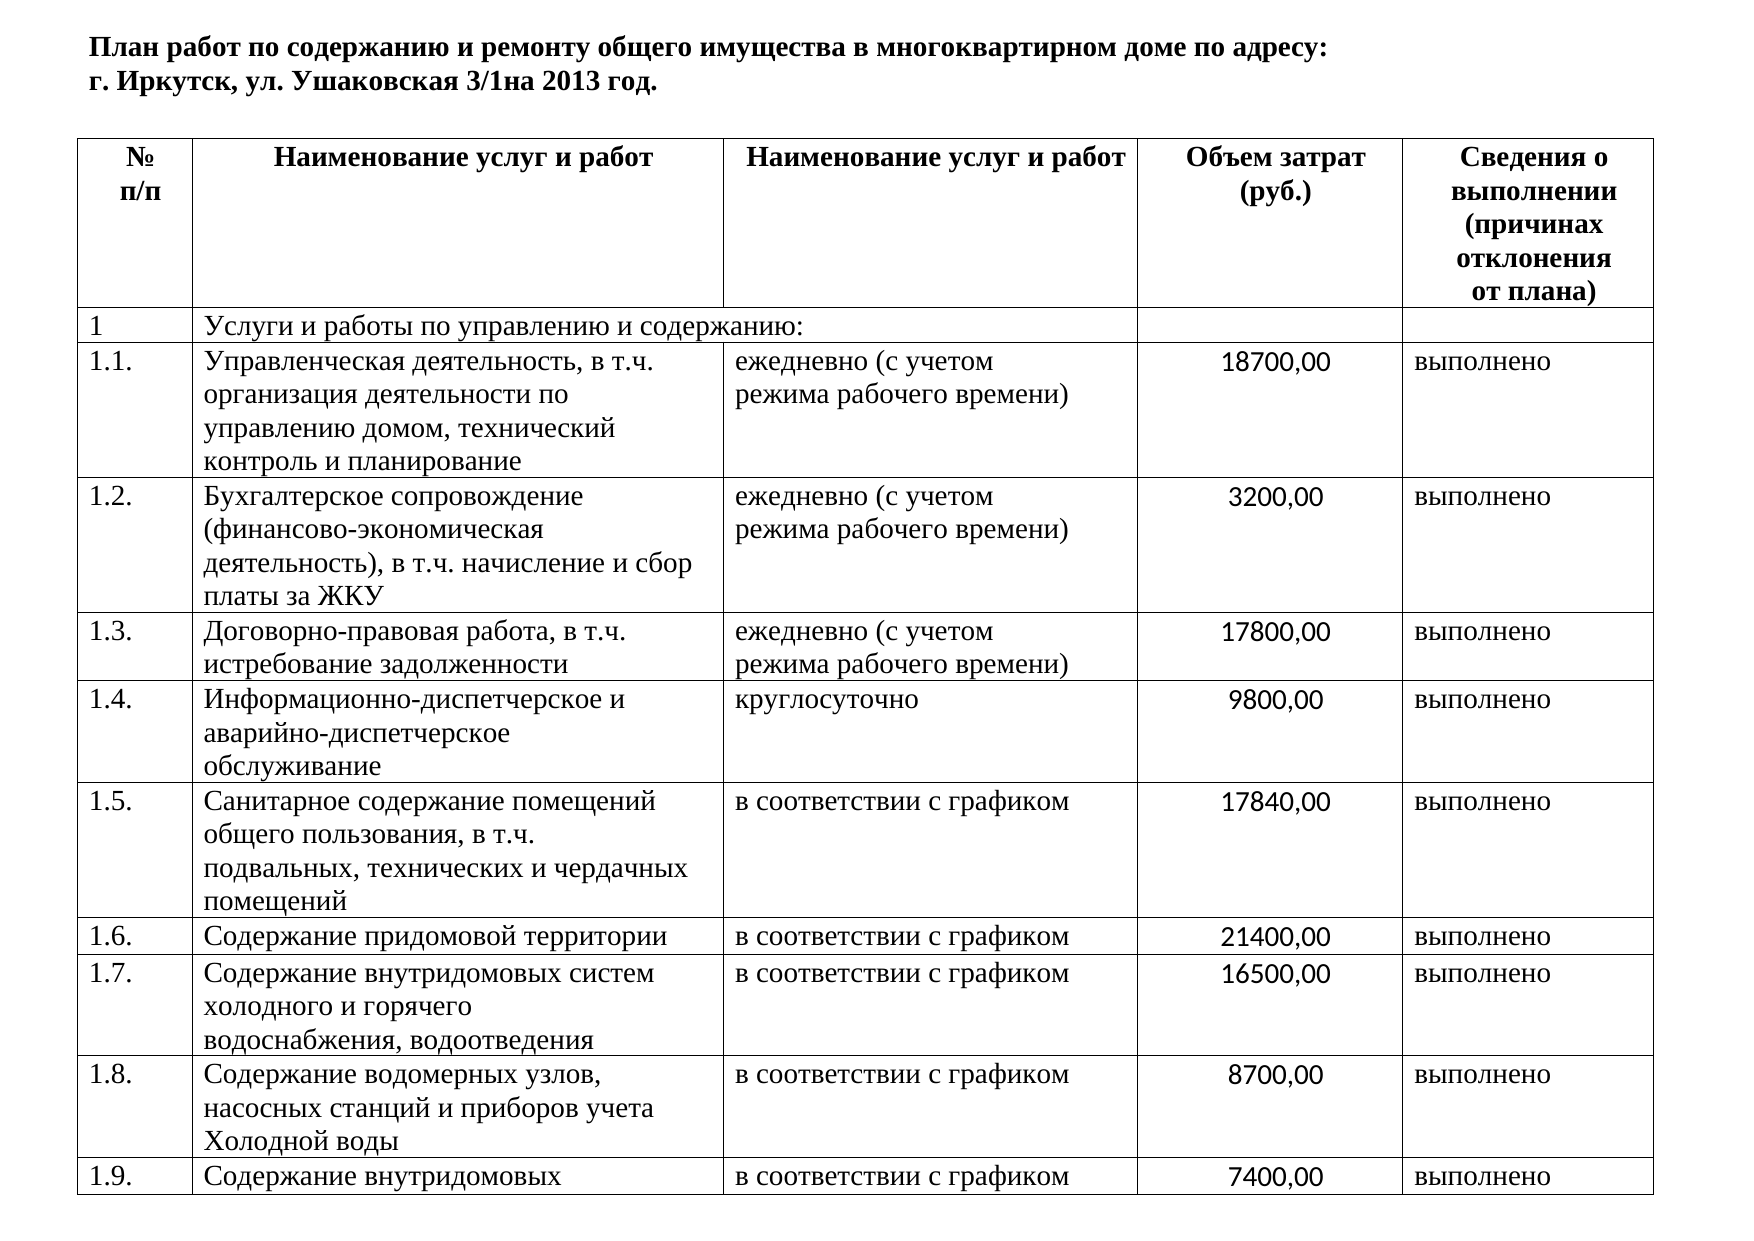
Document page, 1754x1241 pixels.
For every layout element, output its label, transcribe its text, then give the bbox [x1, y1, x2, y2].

table_cell выполнено [1403, 681, 1653, 782]
table_cell 9800,00 [1138, 681, 1402, 782]
table_cell 1.6. [78, 918, 192, 954]
table_cell ежедневно (с учетом режима рабочего времени) [724, 478, 1137, 612]
table_cell 18700,00 [1138, 343, 1402, 477]
table_cell выполнено [1403, 478, 1653, 612]
table_cell 8700,00 [1138, 1056, 1402, 1157]
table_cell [724, 1056, 1137, 1157]
table_cell 3200,00 [1138, 478, 1402, 612]
table_cell в соответствии с графиком [724, 783, 1137, 917]
table_cell выполнено [1403, 918, 1653, 954]
table_cell выполнено [1403, 343, 1653, 477]
table_cell Содержание внутридомовых систем холодного и горячего водоснабжения, водоотведения [193, 955, 723, 1055]
table_cell Бухгалтерское сопровождение (финансово-экономическая деятельность), в т.ч. начисление и сбор платы за ЖКУ [193, 478, 723, 612]
table_cell 1.7. [78, 955, 192, 1055]
table_cell выполнено [1403, 783, 1653, 917]
table_header Наименование услуг и работ [724, 139, 1137, 307]
table_cell ежедневно (с учетом режима рабочего времени) [724, 343, 1137, 477]
table_cell 16500,00 [1138, 955, 1402, 1055]
table_cell Информационно-диспетчерское и аварийно-диспетчерское обслуживание [193, 681, 723, 782]
table_cell [1403, 308, 1653, 342]
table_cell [193, 1158, 723, 1194]
table_cell 7400,00 [1138, 1158, 1402, 1194]
table_cell Управленческая деятельность, в т.ч. организация деятельности по управлению домом, технический контроль и планирование [193, 343, 723, 477]
table_cell 1.2. [78, 478, 192, 612]
table_cell круглосуточно [724, 681, 1137, 782]
table_header № п/п [78, 139, 192, 307]
table_cell [1138, 308, 1402, 342]
table_cell в соответствии с графиком [724, 918, 1137, 954]
table_cell выполнено [1403, 613, 1653, 680]
table_cell 1.8. [78, 1056, 192, 1157]
table_cell выполнено [1403, 1056, 1653, 1157]
table_cell Санитарное содержание помещений общего пользования, в т.ч. подвальных, технических и чердачных помещений [193, 783, 723, 917]
text План работ по содержанию и ремонту общего имущества в многоквартирном доме по адресу: [89, 29, 1684, 63]
table_cell Содержание придомовой территории [193, 918, 723, 954]
table_cell 17840,00 [1138, 783, 1402, 917]
table_cell 1.1. [78, 343, 192, 477]
table_cell 1 [78, 308, 192, 342]
table_cell в соответствии с графиком [724, 955, 1137, 1055]
table_cell выполнено [1403, 955, 1653, 1055]
table_cell 21400,00 [1138, 918, 1402, 954]
table_cell ежедневно (с учетом режима рабочего времени) [724, 613, 1137, 680]
table_cell выполнено [1403, 1158, 1653, 1194]
table_header Сведения о выполнении (причинах отклонения от плана) [1403, 139, 1653, 307]
table_cell 17800,00 [1138, 613, 1402, 680]
table_cell Услуги и работы по управлению и содержанию: [193, 308, 1137, 342]
table_header Наименование услуг и работ [193, 139, 723, 307]
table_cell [724, 1158, 1137, 1194]
table_cell 1.4. [78, 681, 192, 782]
table_cell 1.5. [78, 783, 192, 917]
table_cell 1.9. [78, 1158, 192, 1194]
table_cell Содержание водомерных узлов, насосных станций и приборов учета Холодной воды [193, 1056, 723, 1157]
text г. Иркутск, ул. Ушаковская 3/1на 2013 год. [89, 63, 1684, 97]
table_header Объем затрат (руб.) [1138, 139, 1402, 307]
table_cell Договорно-правовая работа, в т.ч. истребование задолженности [193, 613, 723, 680]
table_cell 1.3. [78, 613, 192, 680]
